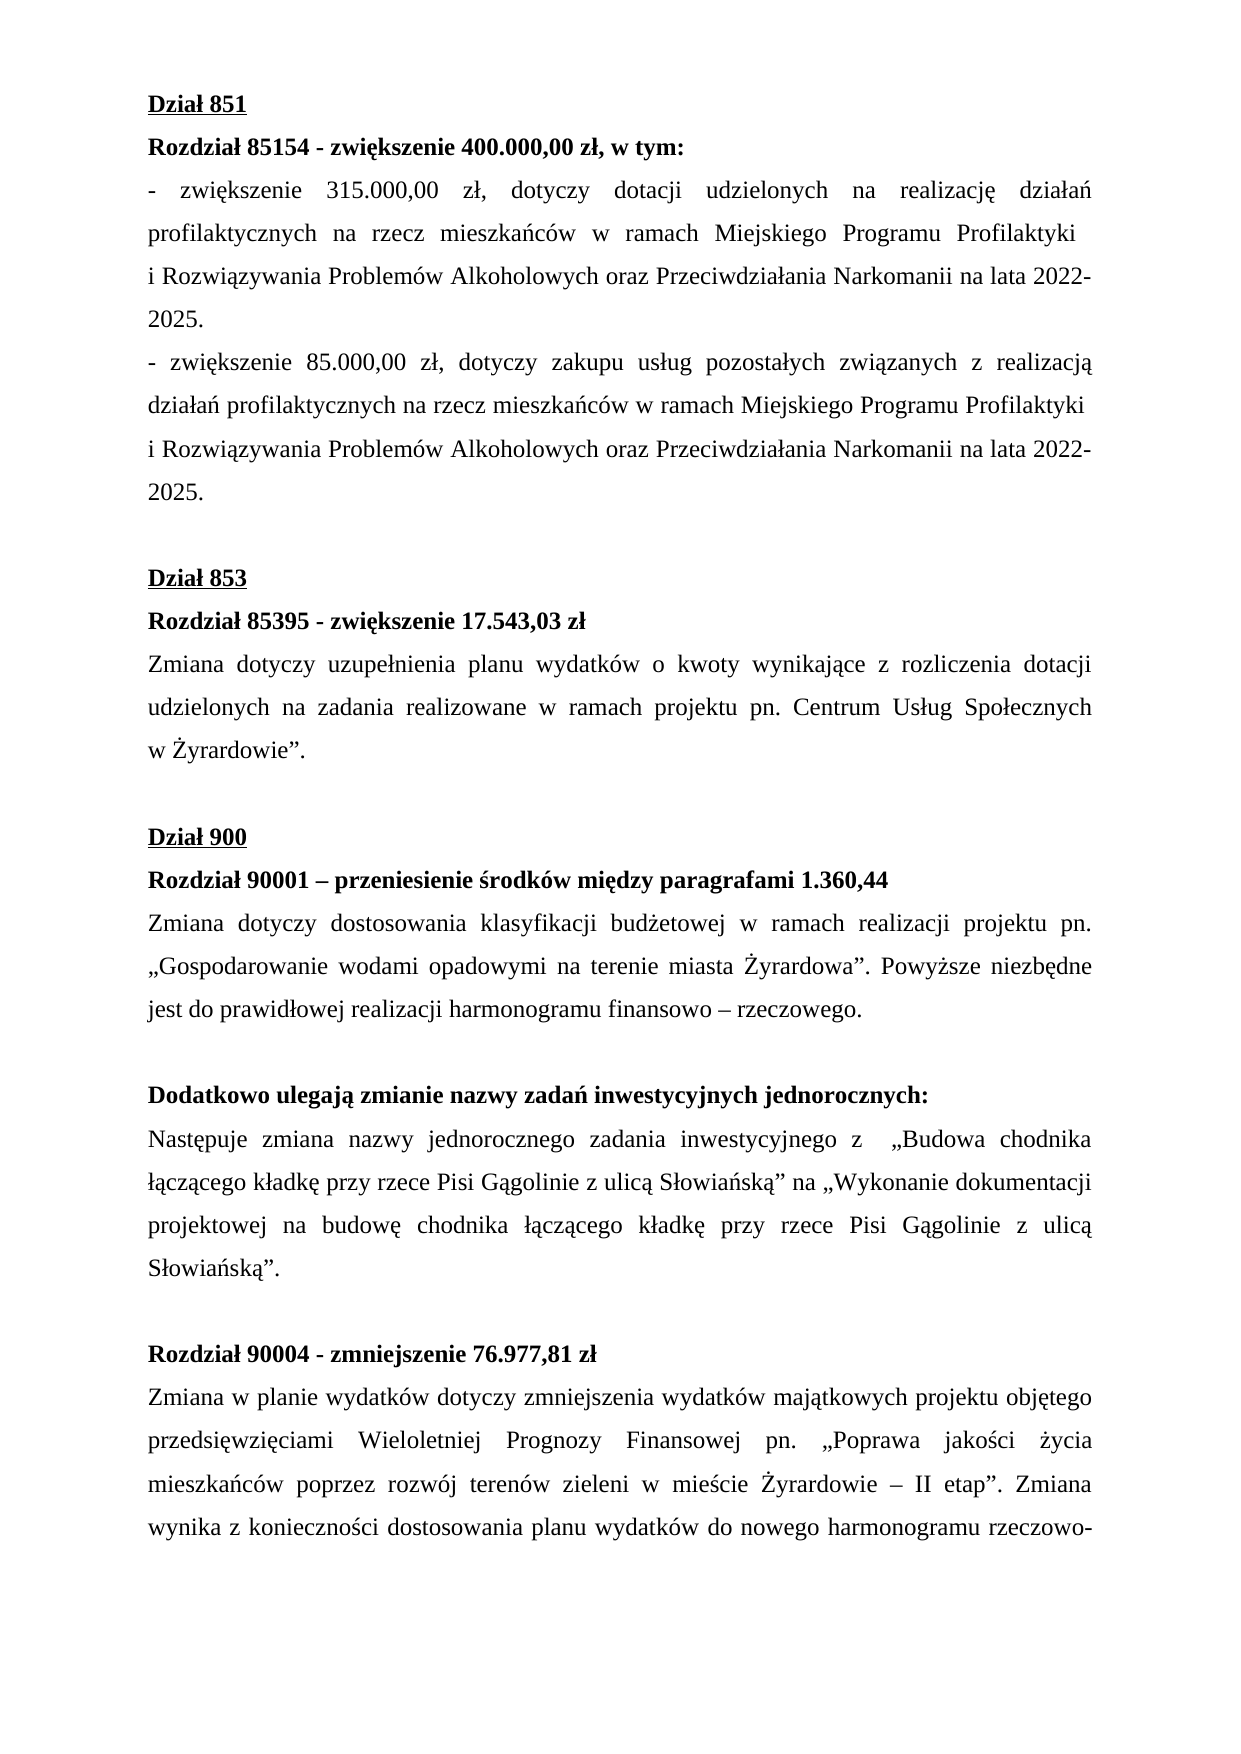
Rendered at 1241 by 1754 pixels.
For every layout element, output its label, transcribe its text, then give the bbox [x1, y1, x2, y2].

text Dział 900 [148, 822, 1093, 851]
text Zmiana dotyczy uzupełnienia planu wydatków o kwoty wynikające z rozliczenia dotacji udzielonych na zadania realizowane w ramach projektu pn. Centrum Usług Społecznych w Żyrardowie”. [148, 649, 1093, 764]
text Rozdział 90001 – przeniesienie środków między paragrafami 1.360,44 [148, 865, 1093, 894]
text - zwiększenie 315.000,00 zł, dotyczy dotacji udzielonych na realizację działań profilaktycznych na rzecz mieszkańców w ramach Miejskiego Programu Profilaktyki i Rozwiązywania Problemów Alkoholowych oraz Przeciwdziałania Narkomanii na lata 2022-2025. [148, 175, 1093, 333]
text Rozdział 85395 - zwiększenie 17.543,03 zł [148, 606, 1093, 635]
text Rozdział 85154 - zwiększenie 400.000,00 zł, w tym: [148, 132, 1093, 161]
text Dział 853 [148, 563, 1093, 592]
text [148, 1382, 1093, 1541]
text Następuje zmiana nazwy jednorocznego zadania inwestycyjnego z „Budowa chodnika łączącego kładkę przy rzece Pisi Gągolinie z ulicą Słowiańską” na „Wykonanie dokumentacji projektowej na budowę chodnika łączącego kładkę przy rzece Pisi Gągolinie z ulicą Słowiańską”. [148, 1124, 1093, 1282]
text Rozdział 90004 - zmniejszenie 76.977,81 zł [148, 1339, 1093, 1368]
text Dodatkowo ulegają zmianie nazwy zadań inwestycyjnych jednorocznych: [148, 1081, 1093, 1109]
text Zmiana dotyczy dostosowania klasyfikacji budżetowej w ramach realizacji projektu pn. „Gospodarowanie wodami opadowymi na terenie miasta Żyrardowa”. Powyższe niezbędne jest do prawidłowej realizacji harmonogramu finansowo – rzeczowego. [148, 908, 1093, 1023]
text Dział 851 [148, 89, 1093, 117]
text - zwiększenie 85.000,00 zł, dotyczy zakupu usług pozostałych związanych z realizacją działań profilaktycznych na rzecz mieszkańców w ramach Miejskiego Programu Profilaktyki i Rozwiązywania Problemów Alkoholowych oraz Przeciwdziałania Narkomanii na lata 2022-2025. [148, 347, 1093, 506]
